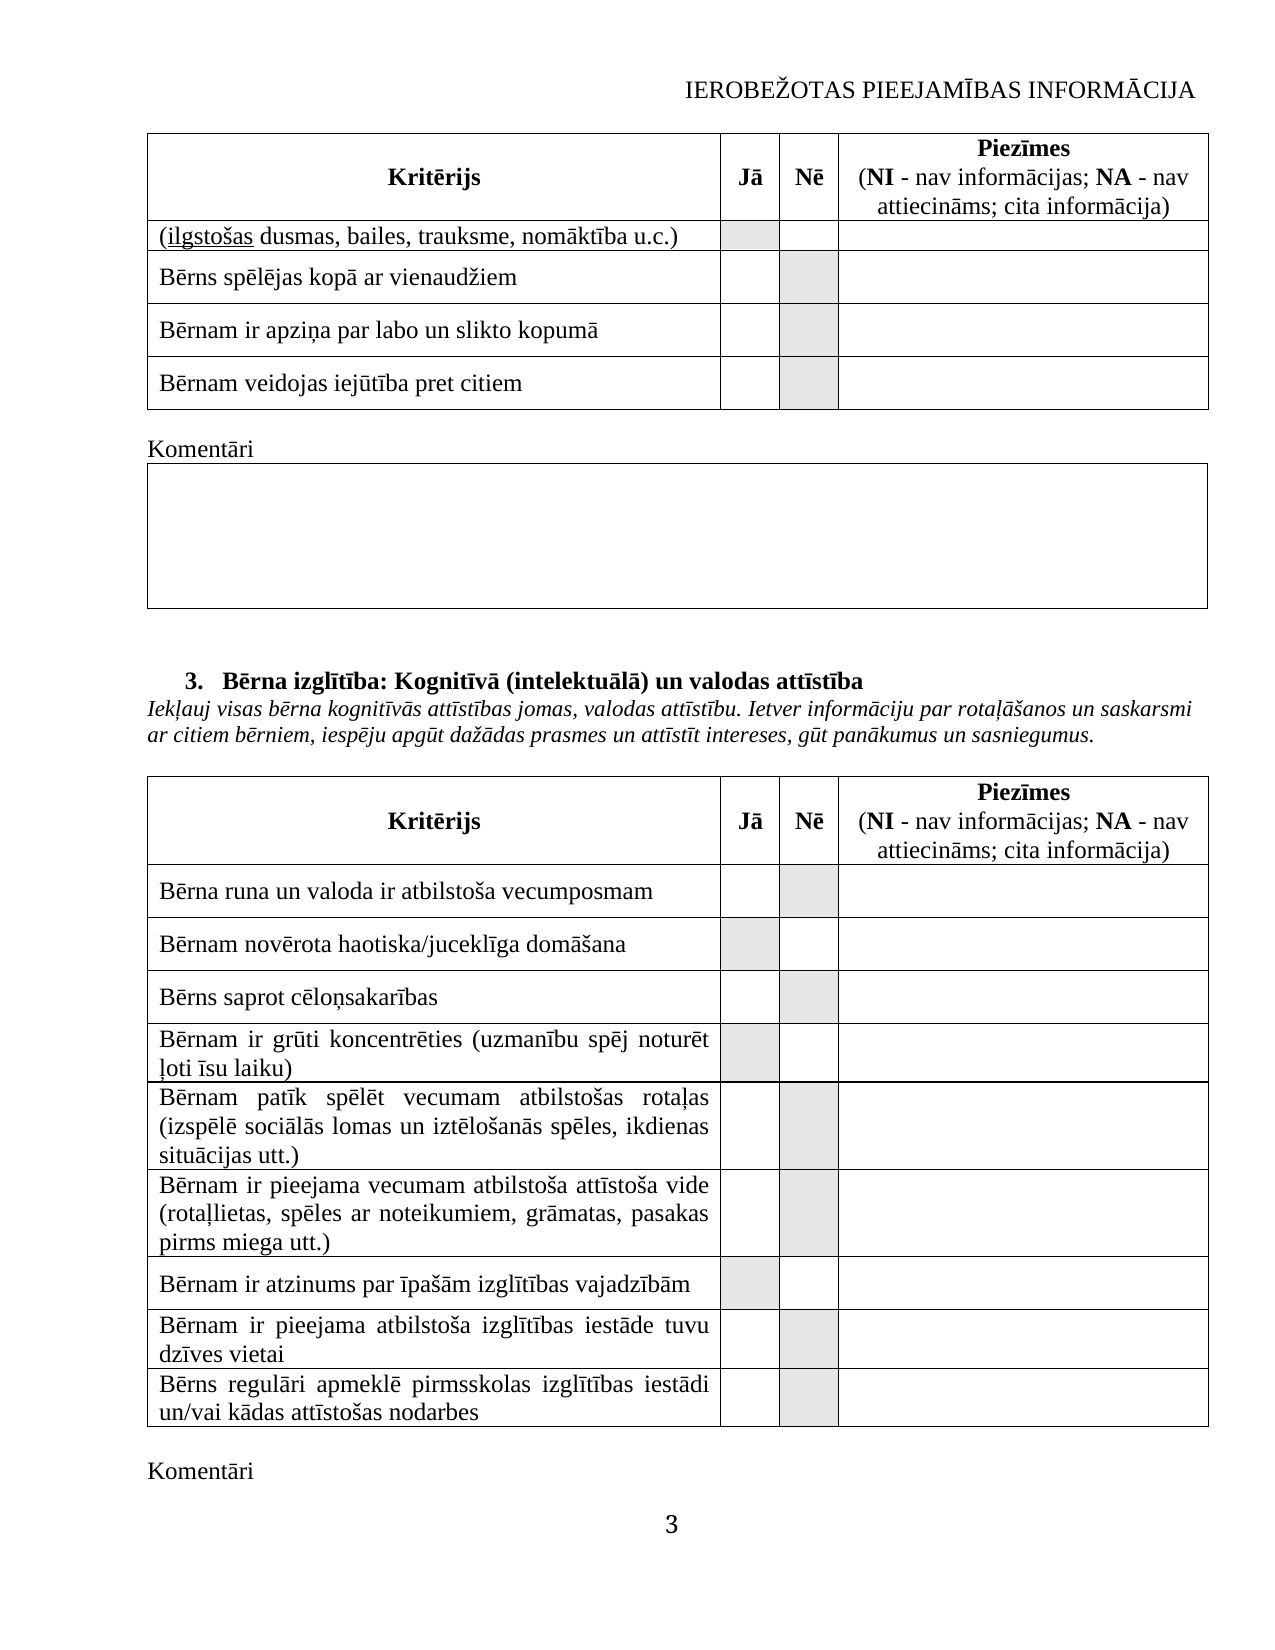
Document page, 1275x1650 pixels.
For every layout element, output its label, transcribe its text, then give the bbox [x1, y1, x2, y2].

table_cell [839, 865, 1208, 917]
table_cell Bērnam ir grūti koncentrēties (uzmanību spēj noturēt ļoti īsu laiku) [148, 1024, 720, 1081]
table_cell Bērnam ir pieejama vecumam atbilstoša attīstoša vide (rotaļlietas, spēles ar noteikumiem, grāmatas, pasakas pirms miega utt.) [148, 1170, 720, 1256]
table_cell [148, 221, 720, 249]
table_cell [839, 1310, 1208, 1368]
table_cell [780, 1024, 838, 1081]
table_cell Bērnam veidojas iejūtība pret citiem [148, 357, 720, 409]
table_cell [780, 1369, 838, 1426]
table_cell [721, 221, 779, 249]
table_cell [780, 304, 838, 356]
table_cell [780, 1083, 838, 1169]
text Komentāri [147, 434, 1250, 463]
table_cell [721, 251, 779, 303]
table_cell [839, 1257, 1208, 1309]
table_cell Bērna runa un valoda ir atbilstoša vecumposmam [148, 865, 720, 917]
table_cell [780, 1310, 838, 1368]
table_header Piezīmes (NI - nav informācijas; NA - nav attiecināms; cita informācija) [839, 134, 1208, 220]
table_cell [839, 1170, 1208, 1256]
table_cell [780, 1257, 838, 1309]
table_cell Bērnam patīk spēlēt vecumam atbilstošas rotaļas (izspēlē sociālās lomas un iztēlošanās spēles, ikdienas situācijas utt.) [148, 1083, 720, 1169]
table_header Nē [780, 134, 838, 220]
table_cell [721, 1024, 779, 1081]
table_cell [780, 1170, 838, 1256]
table_header Jā [721, 134, 779, 220]
table_cell [839, 304, 1208, 356]
table_cell [721, 1369, 779, 1426]
table_cell [839, 221, 1208, 249]
table_header Kritērijs [148, 777, 720, 863]
table_cell [721, 918, 779, 970]
table_cell [780, 918, 838, 970]
table_cell Bērnam ir pieejama atbilstoša izglītības iestāde tuvu dzīves vietai [148, 1310, 720, 1368]
list Bērna izglītība: Kognitīvā (intelektuālā) un valodas attīstība [184, 666, 1196, 695]
table_cell [721, 1083, 779, 1169]
table_header [148, 464, 1207, 607]
table_cell Bērns saprot cēloņsakarības [148, 971, 720, 1023]
table_cell [839, 1083, 1208, 1169]
table_cell [839, 357, 1208, 409]
table_cell Bērns regulāri apmeklē pirmsskolas izglītības iestādi un/vai kādas attīstošas nodarbes [148, 1369, 720, 1426]
table_cell [721, 1257, 779, 1309]
text Komentāri [147, 1456, 1250, 1485]
table_cell [839, 918, 1208, 970]
table_cell [839, 1369, 1208, 1426]
table_header Nē [780, 777, 838, 863]
table_cell [721, 304, 779, 356]
table_cell [721, 865, 779, 917]
table_cell [780, 221, 838, 249]
table_cell Bērns spēlējas kopā ar vienaudžiem [148, 251, 720, 303]
table_cell [721, 1170, 779, 1256]
text Iekļauj visas bērna kognitīvās attīstības jomas, valodas attīstību. Ietver informāciju par rotaļāšanos un saskarsmi ar citiem bērniem, iespēju apgūt dažādas prasmes un attīstīt intereses, gūt panākumus un sasniegumus. [147, 695, 1196, 747]
table_cell [780, 357, 838, 409]
table_cell [839, 971, 1208, 1023]
table_cell Bērnam novērota haotiska/juceklīga domāšana [148, 918, 720, 970]
table_cell [780, 251, 838, 303]
table_header Kritērijs [148, 134, 720, 220]
table_cell [839, 1024, 1208, 1081]
table_cell [721, 357, 779, 409]
table_cell [780, 865, 838, 917]
table_cell Bērnam ir apziņa par labo un slikto kopumā [148, 304, 720, 356]
table_cell [780, 971, 838, 1023]
table_cell [721, 971, 779, 1023]
table_cell [721, 1310, 779, 1368]
table_cell Bērnam ir atzinums par īpašām izglītības vajadzībām [148, 1257, 720, 1309]
table_header Jā [721, 777, 779, 863]
table_cell [839, 251, 1208, 303]
table_header Piezīmes (NI - nav informācijas; NA - nav attiecināms; cita informācija) [839, 777, 1208, 863]
